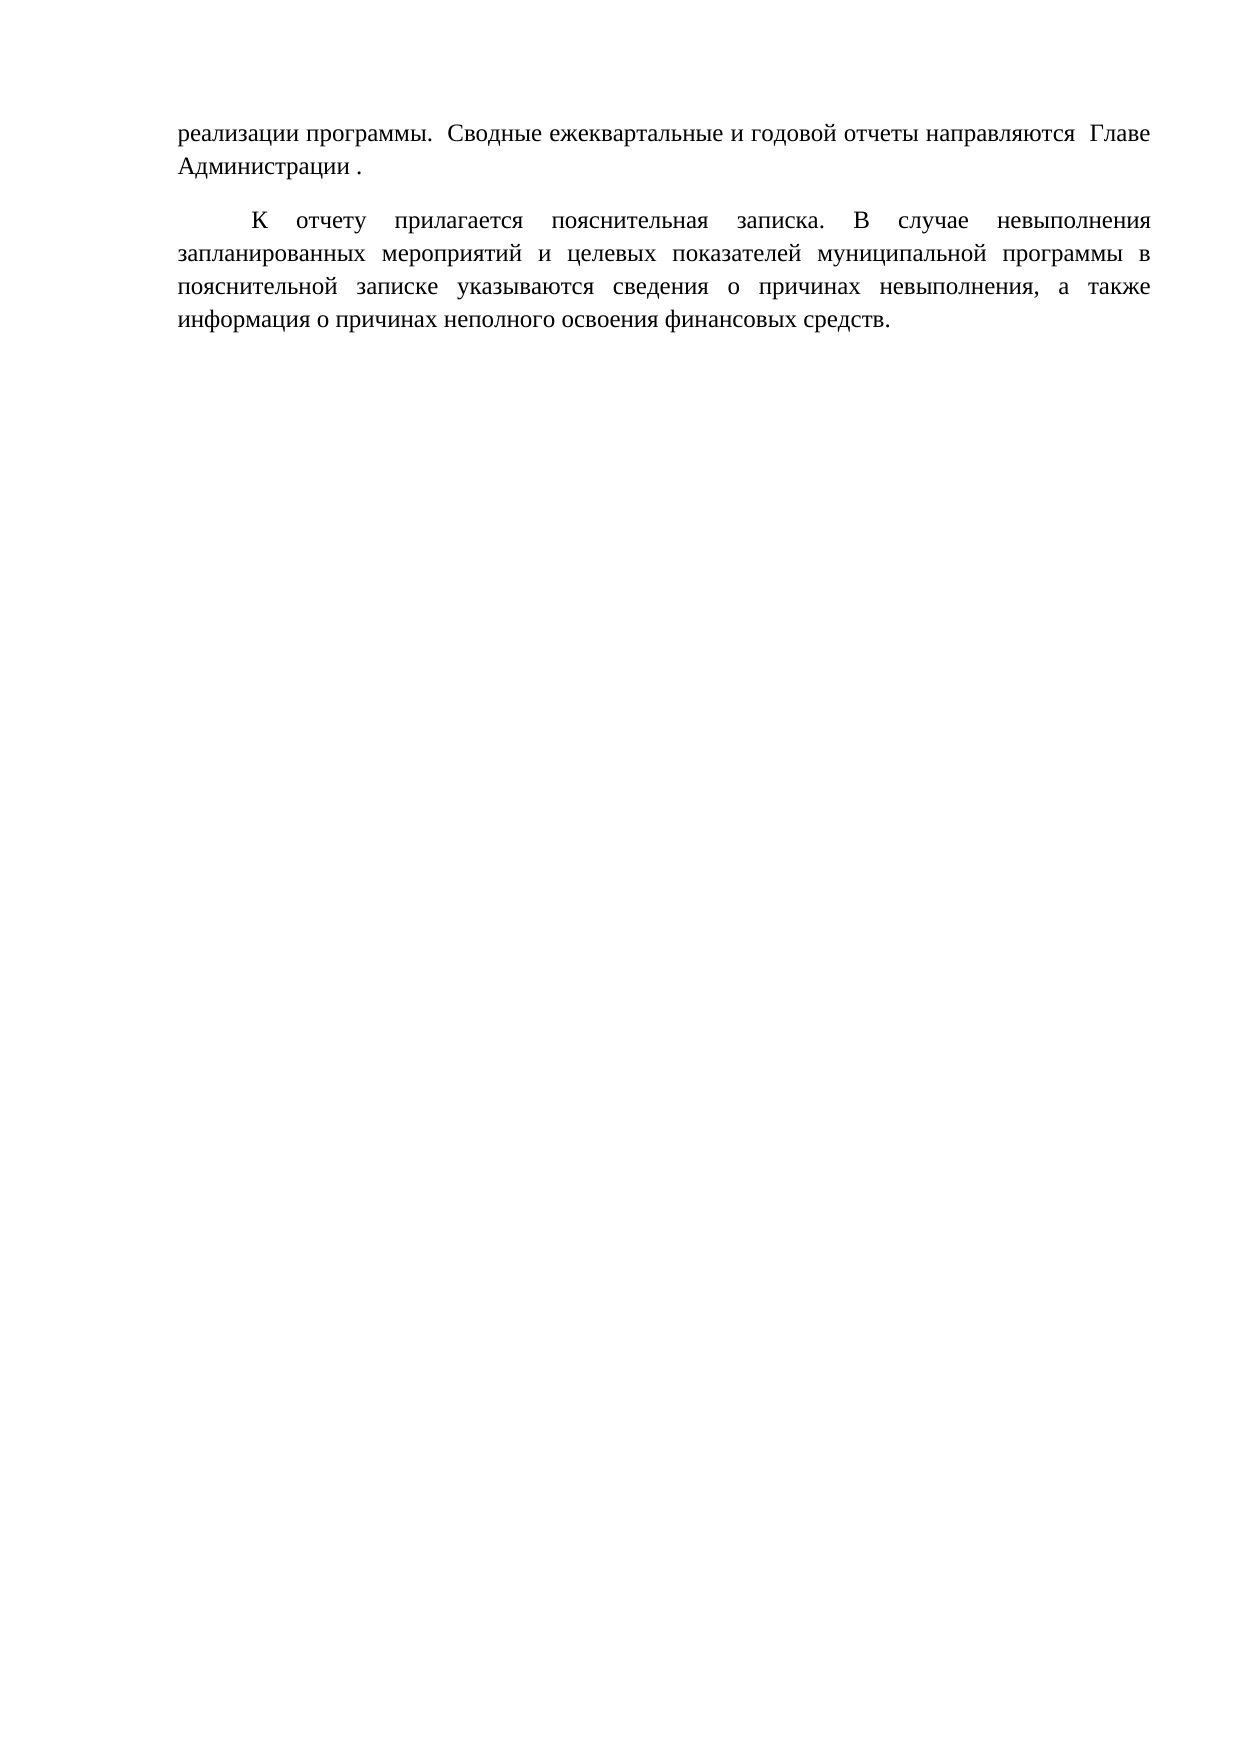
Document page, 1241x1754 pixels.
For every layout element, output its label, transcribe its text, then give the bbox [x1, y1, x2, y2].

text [177, 118, 1152, 180]
text К отчету прилагается пояснительная записка. В случае невыполнения запланированных мероприятий и целевых показателей муниципальной программы в пояснительной записке указываются сведения о причинах невыполнения, а также информация о причинах неполного освоения финансовых средств. [177, 205, 1152, 333]
